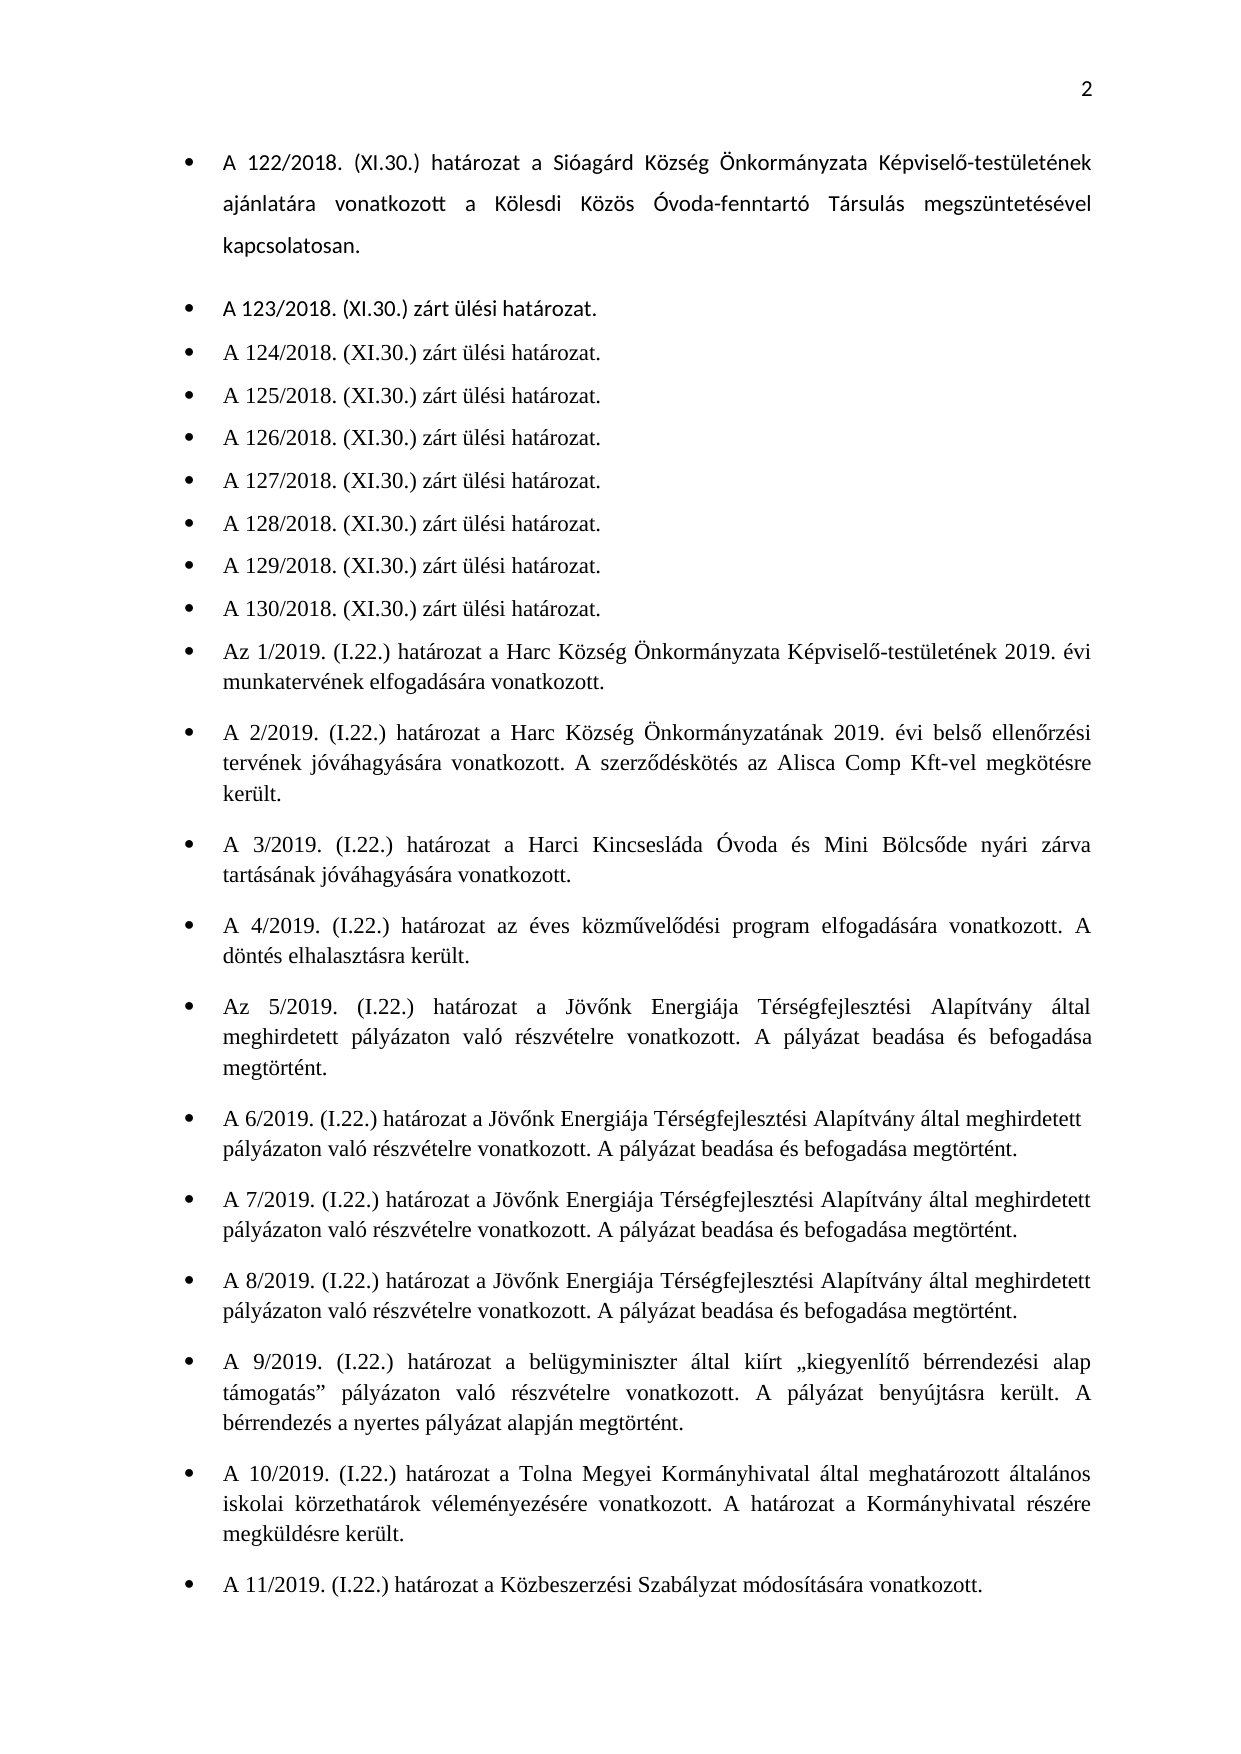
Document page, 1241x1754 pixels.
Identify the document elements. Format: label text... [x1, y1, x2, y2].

list A 6/2019. (I.22.) határozat a Jövőnk Energiája Térségfejlesztési Alapítvány által meghirdetett pályázaton való részvételre vonatkozott. A pályázat beadása és befogadása megtörtént. [185, 1105, 1093, 1161]
list Az 1/2019. (I.22.) határozat a Harc Község Önkormányzata Képviselő-testületének 2019. évi munkatervének elfogadására vonatkozott. [185, 638, 1093, 694]
list A 123/2018. (XI.30.) zárt ülési határozat. [185, 294, 1093, 322]
list A 122/2018. (XI.30.) határozat a Sióagárd Község Önkormányzata Képviselő-testületének ajánlatára vonatkozott a Kölesdi Közös Óvoda-fenntartó Társulás megszüntetésével kapcsolatosan. [185, 148, 1093, 259]
list A 3/2019. (I.22.) határozat a Harci Kincsesláda Óvoda és Mini Bölcsőde nyári zárva tartásának jóváhagyására vonatkozott. [185, 831, 1093, 887]
list A 9/2019. (I.22.) határozat a belügyminiszter által kiírt „kiegyenlítő bérrendezési alap támogatás” pályázaton való részvételre vonatkozott. A pályázat benyújtásra került. A bérrendezés a nyertes pályázat alapján megtörtént. [185, 1348, 1093, 1435]
list A 10/2019. (I.22.) határozat a Tolna Megyei Kormányhivatal által meghatározott általános iskolai körzethatárok véleményezésére vonatkozott. A határozat a Kormányhivatal részére megküldésre került. [185, 1460, 1093, 1547]
list A 130/2018. (XI.30.) zárt ülési határozat. [185, 595, 1093, 622]
list A 125/2018. (XI.30.) zárt ülési határozat. [185, 382, 1093, 408]
list A 7/2019. (I.22.) határozat a Jövőnk Energiája Térségfejlesztési Alapítvány által meghirdetett pályázaton való részvételre vonatkozott. A pályázat beadása és befogadása megtörtént. [185, 1186, 1093, 1242]
list Az 5/2019. (I.22.) határozat a Jövőnk Energiája Térségfejlesztési Alapítvány által meghirdetett pályázaton való részvételre vonatkozott. A pályázat beadása és befogadása megtörtént. [185, 993, 1093, 1080]
list A 126/2018. (XI.30.) zárt ülési határozat. [185, 424, 1093, 451]
list A 8/2019. (I.22.) határozat a Jövőnk Energiája Térségfejlesztési Alapítvány által meghirdetett pályázaton való részvételre vonatkozott. A pályázat beadása és befogadása megtörtént. [185, 1267, 1093, 1324]
list A 127/2018. (XI.30.) zárt ülési határozat. [185, 467, 1093, 493]
list A 124/2018. (XI.30.) zárt ülési határozat. [185, 339, 1093, 365]
list A 4/2019. (I.22.) határozat az éves közművelődési program elfogadására vonatkozott. A döntés elhalasztásra került. [185, 912, 1093, 968]
list A 129/2018. (XI.30.) zárt ülési határozat. [185, 553, 1093, 579]
list A 11/2019. (I.22.) határozat a Közbeszerzési Szabályzat módosítására vonatkozott. [185, 1571, 1093, 1598]
list A 128/2018. (XI.30.) zárt ülési határozat. [185, 510, 1093, 536]
list A 2/2019. (I.22.) határozat a Harc Község Önkormányzatának 2019. évi belső ellenőrzési tervének jóváhagyására vonatkozott. A szerződéskötés az Alisca Comp Kft-vel megkötésre került. [185, 719, 1093, 806]
